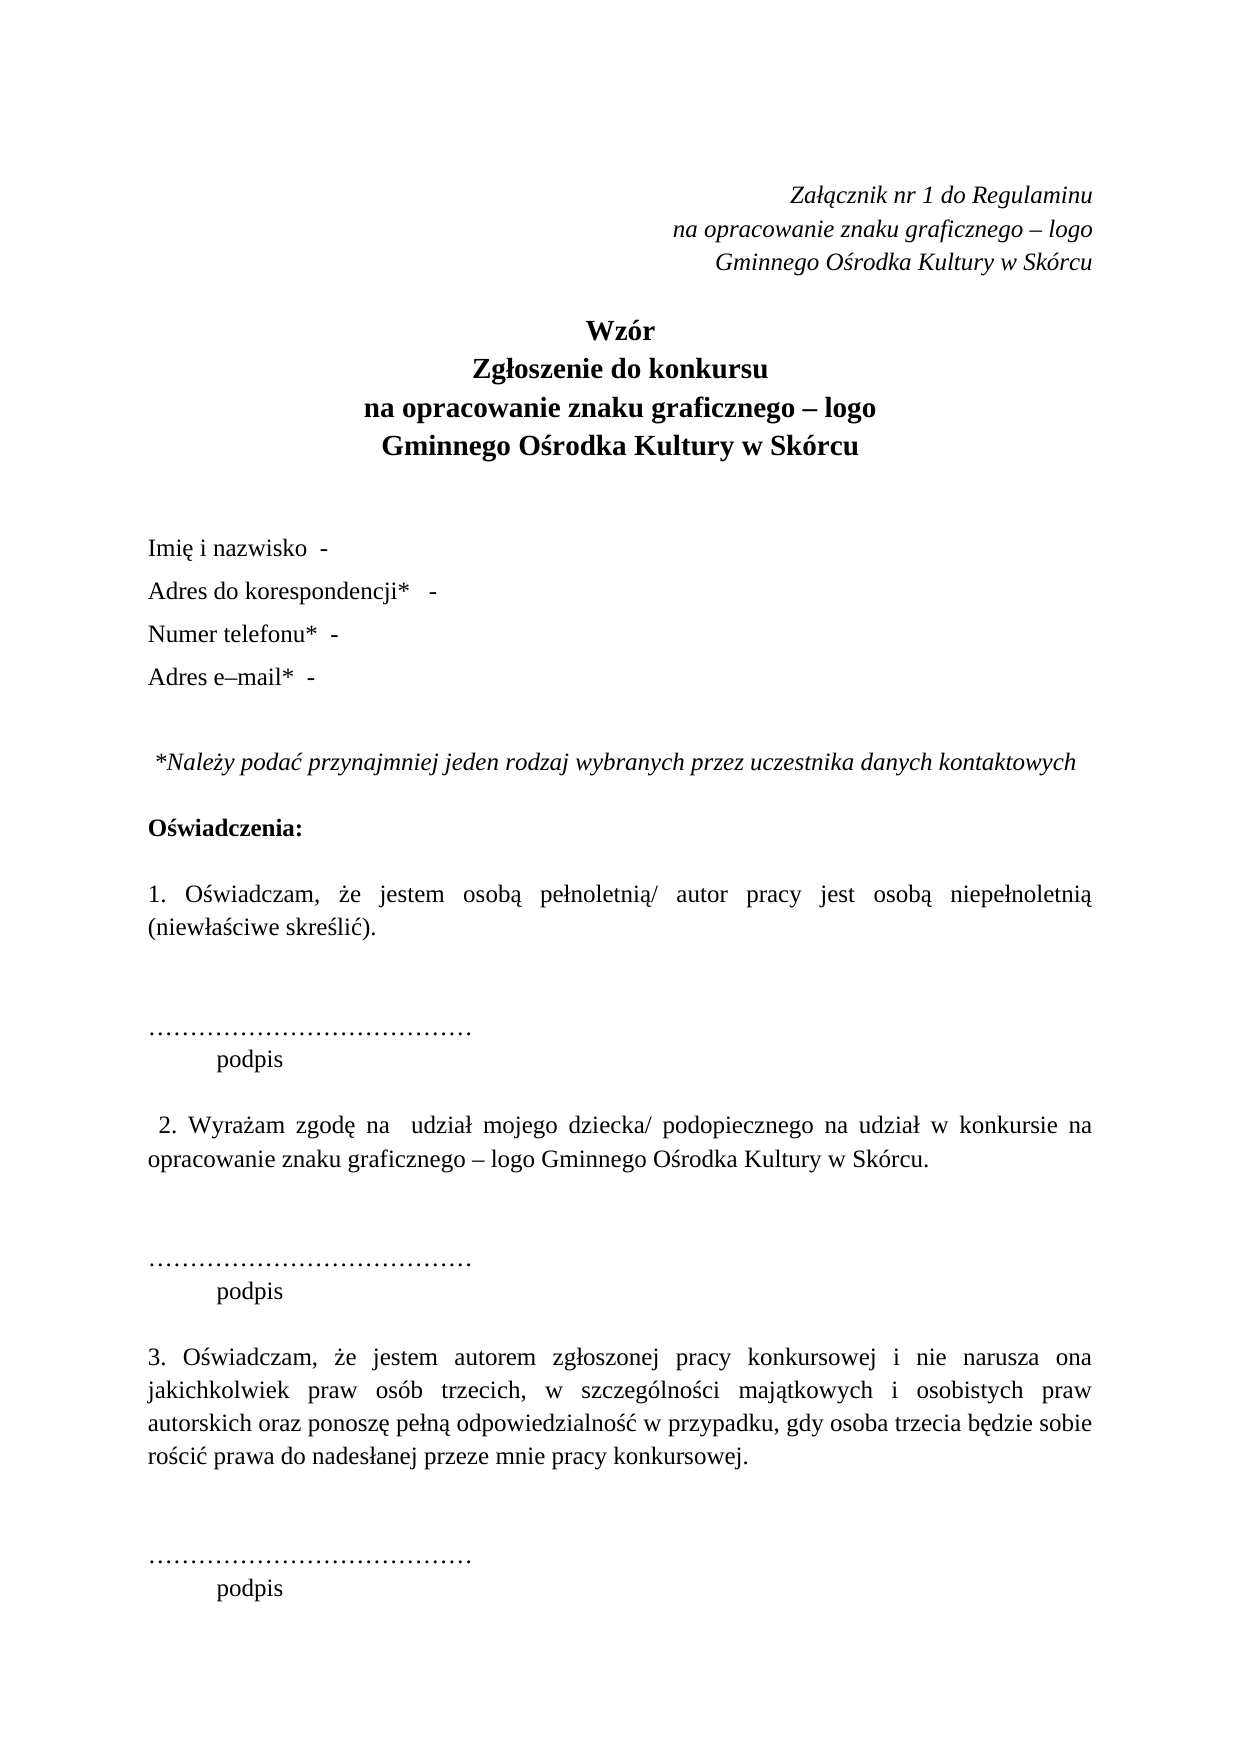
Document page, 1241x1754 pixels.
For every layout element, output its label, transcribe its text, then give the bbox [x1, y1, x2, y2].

text ………………………………… [148, 1540, 1093, 1569]
text ………………………………… [148, 1012, 1093, 1040]
text ………………………………… [148, 1243, 1093, 1271]
text Adres e–mail* - [148, 662, 1093, 691]
text Gminnego Ośrodka Kultury w Skórcu [148, 428, 1093, 462]
text *Należy podać przynajmniej jeden rodzaj wybranych przez uczestnika danych kontaktowych [148, 747, 1093, 776]
text 2. Wyrażam zgodę na udział mojego dziecka/ podopiecznego na udział w konkursie na opracowanie znaku graficznego – logo Gminnego Ośrodka Kultury w Skórcu. [148, 1111, 1093, 1172]
text Zgłoszenie do konkursu [148, 351, 1093, 385]
text podpis [148, 1276, 1093, 1304]
text Adres do korespondencji* - [148, 576, 1093, 605]
text podpis [148, 1573, 1093, 1602]
text Gminnego Ośrodka Kultury w Skórcu [148, 247, 1093, 275]
text Wzór [148, 313, 1093, 346]
text podpis [148, 1044, 1093, 1073]
text na opracowanie znaku graficznego – logo [148, 214, 1093, 242]
text na opracowanie znaku graficznego – logo [148, 390, 1093, 423]
text Imię i nazwisko - [148, 533, 1093, 562]
text Numer telefonu* - [148, 619, 1093, 648]
text 3. Oświadczam, że jestem autorem zgłoszonej pracy konkursowej i nie narusza ona jakichkolwiek praw osób trzecich, w szczególności majątkowych i osobistych praw autorskich oraz ponoszę pełną odpowiedzialność w przypadku, gdy osoba trzecia będzie sobie rościć prawa do nadesłanej przeze mnie pracy konkursowej. [148, 1342, 1093, 1469]
text 1. Oświadczam, że jestem osobą pełnoletnią/ autor pracy jest osobą niepełnoletnią (niewłaściwe skreślić). [148, 879, 1093, 941]
text Oświadczenia: [148, 813, 1093, 842]
text Załącznik nr 1 do Regulaminu [148, 181, 1093, 209]
